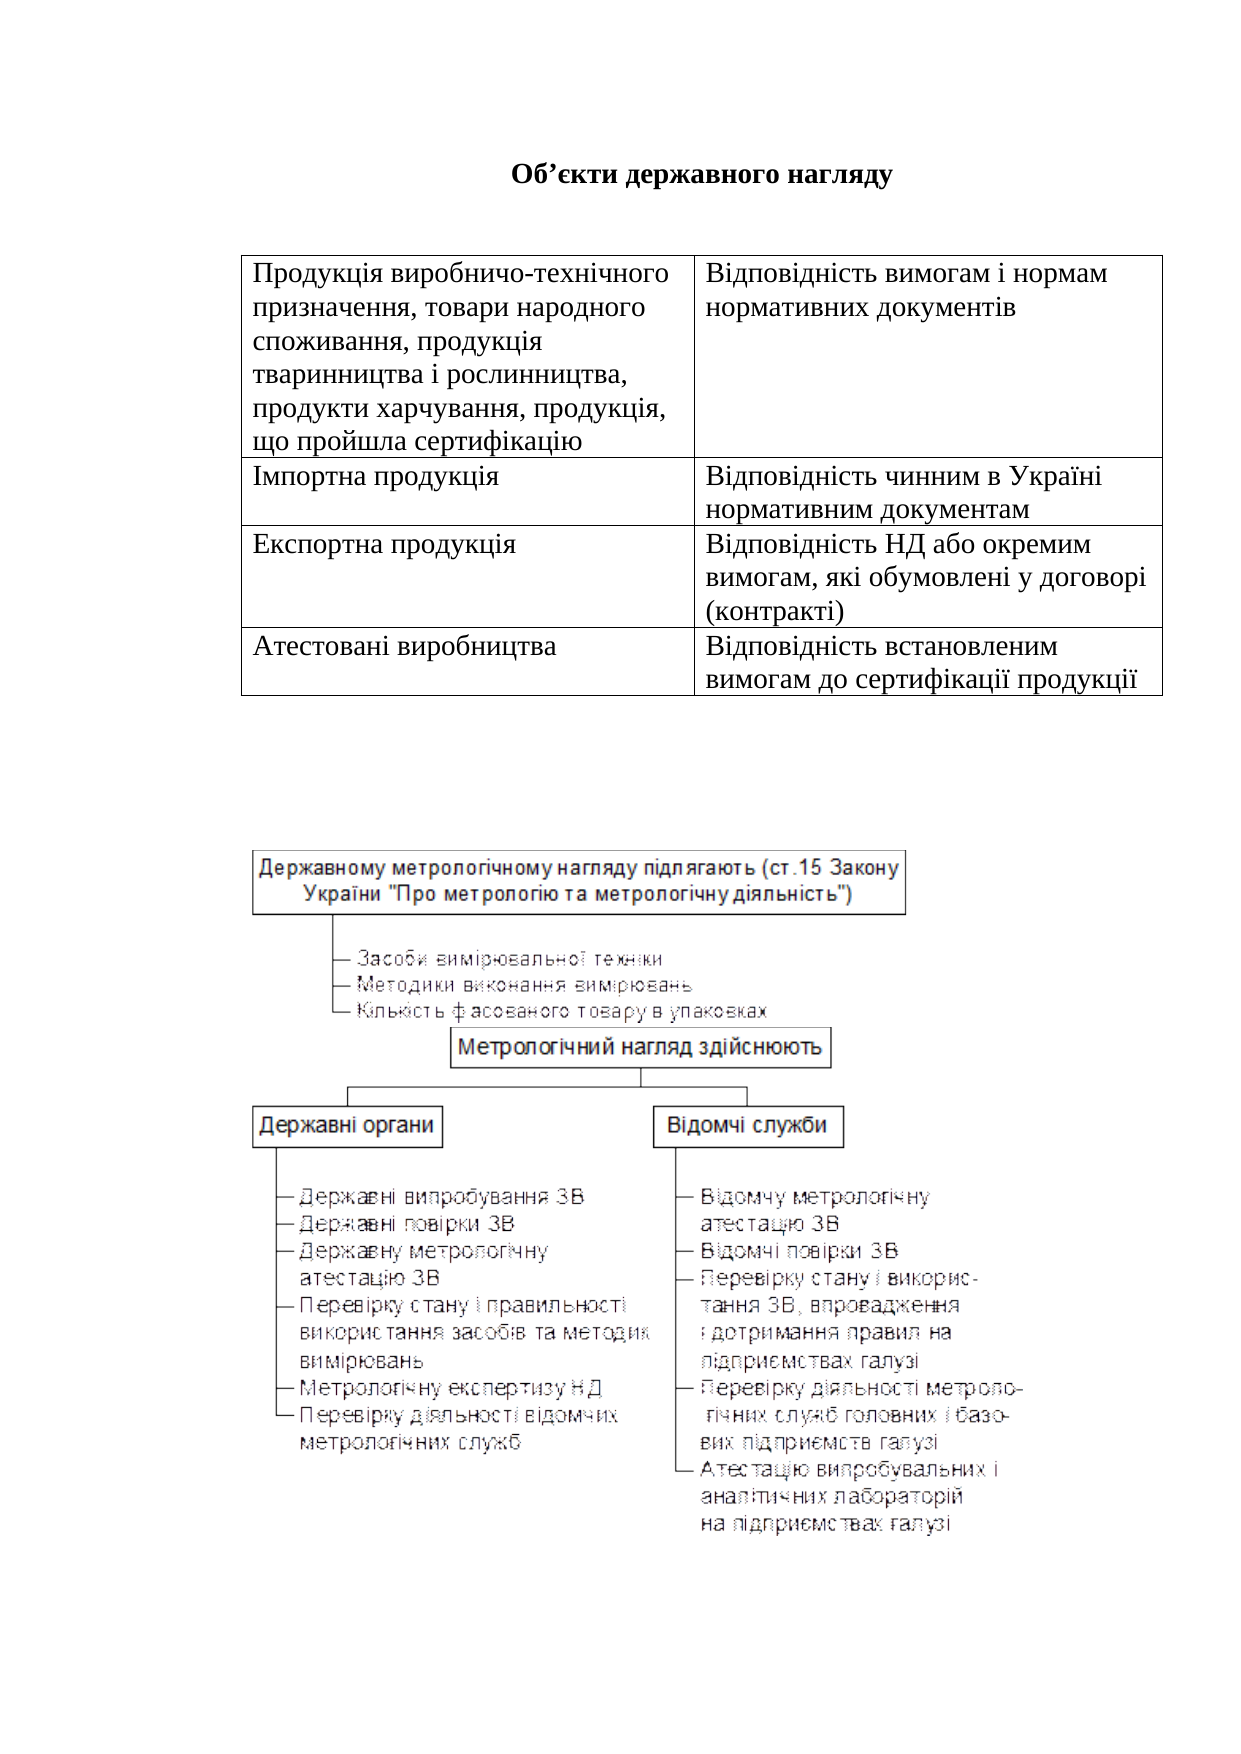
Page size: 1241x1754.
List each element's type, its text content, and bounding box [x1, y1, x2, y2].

table_cell Імпортна продукція [242, 458, 694, 525]
table_cell Відповідність встановленим вимогам до сертифікації продукції [695, 628, 1162, 695]
table_cell Атестовані виробництва [242, 628, 694, 695]
list Об’єкти державного нагляду [252, 157, 1152, 190]
table_header Продукція виробничо-технічного призначення, товари народного споживання, продукція тваринництва і рослинництва, продукти харчування, продукція, що пройшла сертифікацію [242, 256, 694, 457]
table_header Відповідність вимогам і нормам нормативних документів [695, 256, 1162, 457]
table_cell Відповідність НД або окремим вимогам, які обумовлені у договорі (контракті) [695, 526, 1162, 627]
picture [252, 850, 907, 1023]
picture [252, 1027, 1023, 1536]
table_cell Відповідність чинним в Україні нормативним документам [695, 458, 1162, 525]
table_cell Експортна продукція [242, 526, 694, 627]
